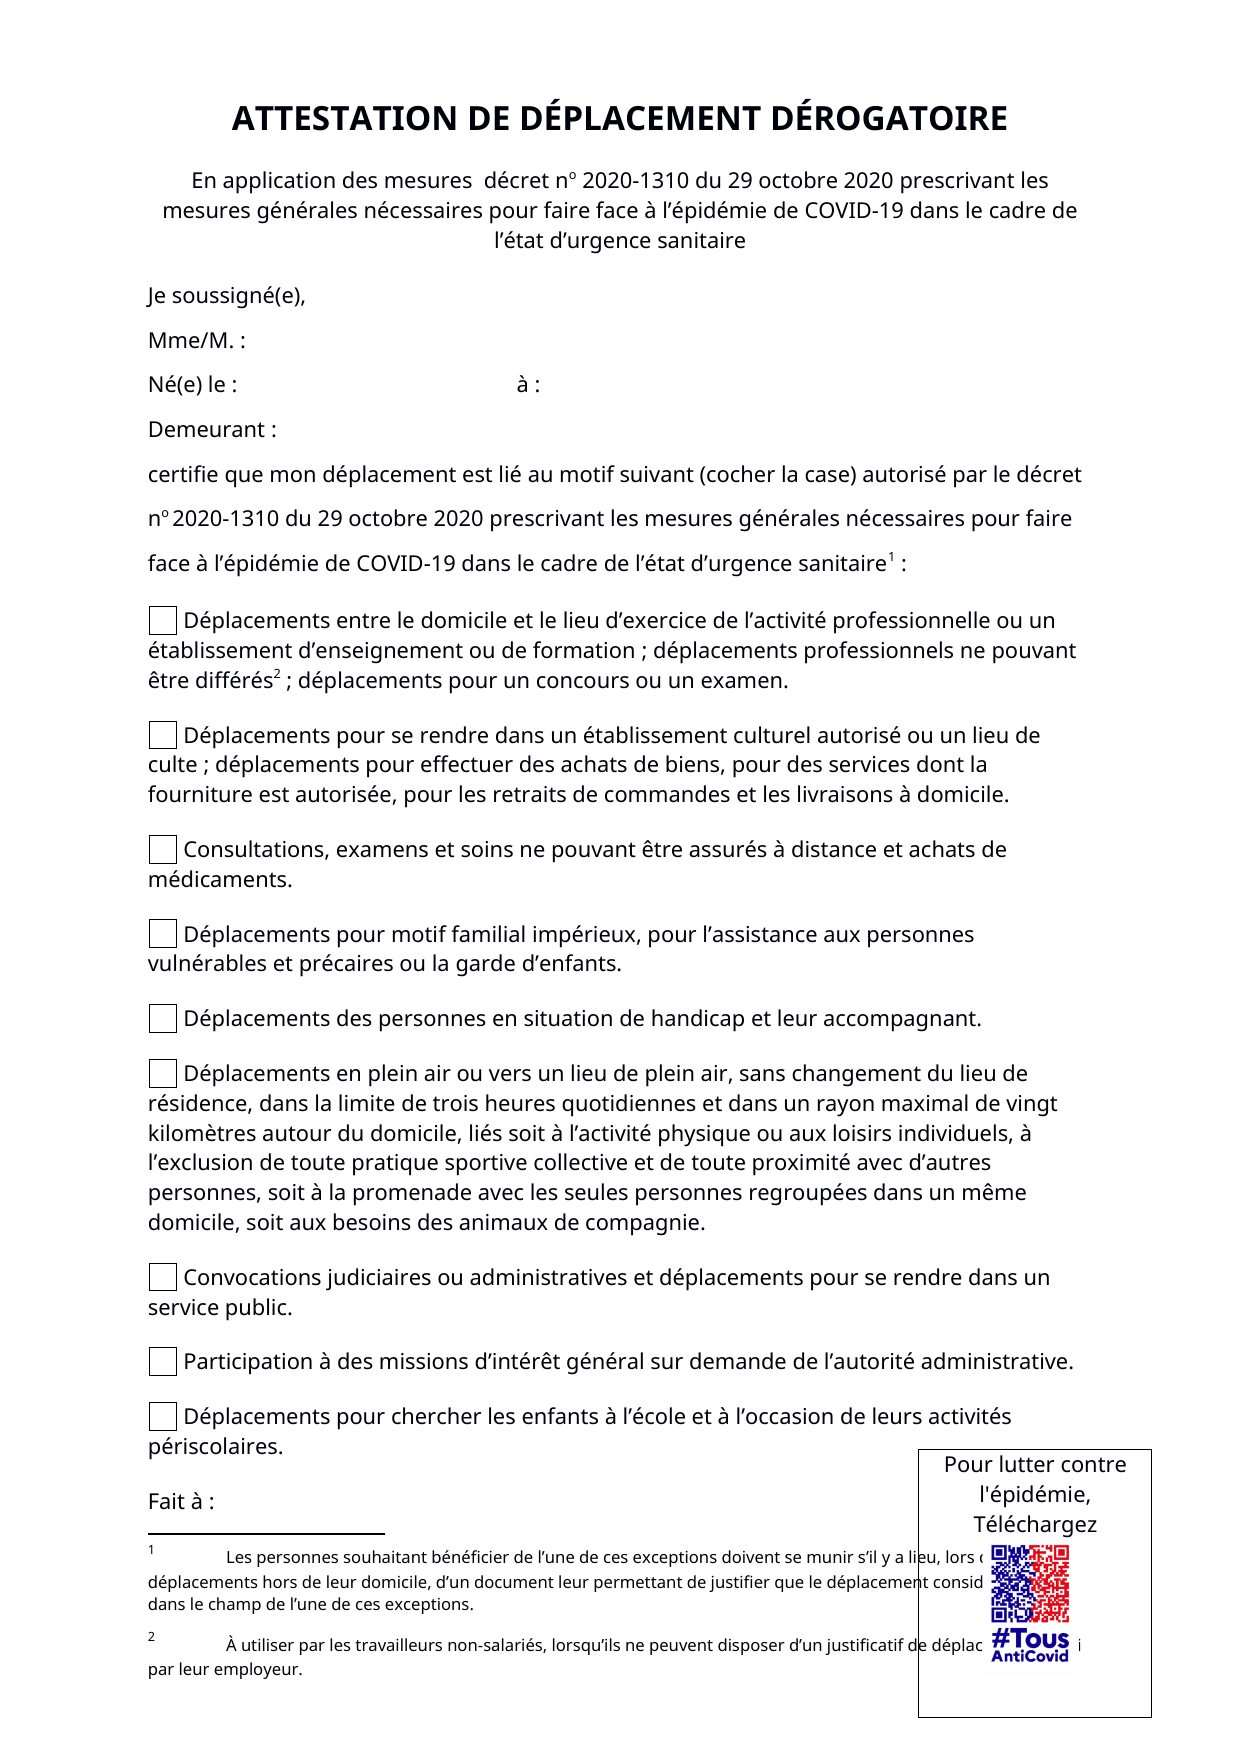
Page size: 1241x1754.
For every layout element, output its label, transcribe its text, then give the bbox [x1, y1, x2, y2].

text Je soussigné(e), Mme/M. : Né(e) le : à : Demeurant : certifie que mon déplacement est lié au motif suivant (cocher la case) autorisé par le décret no 2020-1310 du 29 octobre 2020 prescrivant les mesures générales nécessaires pour faire face à l’épidémie de COVID-19 dans le cadre de l’état d’urgence sanitaire : [148, 280, 1093, 578]
text Convocations judiciaires ou administratives et déplacements pour se rendre dans un service public. [148, 1262, 1093, 1321]
text Fait à : [148, 1486, 918, 1515]
text Déplacements pour chercher les enfants à l’école et à l’occasion de leurs activités périscolaires. [148, 1401, 1093, 1461]
text Déplacements pour se rendre dans un établissement culturel autorisé ou un lieu de culte ; déplacements pour effectuer des achats de biens, pour des services dont la fourniture est autorisée, pour les retraits de commandes et les livraisons à domicile. [148, 719, 1093, 809]
text En application des mesures décret no 2020-1310 du 29 octobre 2020 prescrivant les mesures générales nécessaires pour faire face à l’épidémie de COVID-19 dans le cadre de l’état d’urgence sanitaire [148, 166, 1093, 255]
text Consultations, examens et soins ne pouvant être assurés à distance et achats de médicaments. [148, 834, 1093, 893]
text Déplacements pour motif familial impérieux, pour l’assistance aux personnes vulnérables et précaires ou la garde d’enfants. [148, 918, 1093, 978]
picture [982, 1538, 1079, 1674]
text Déplacements entre le domicile et le lieu d’exercice de l’activité professionnelle ou un établissement d’enseignement ou de formation ; déplacements professionnels ne pouvant être différés ; déplacements pour un concours ou un examen. [148, 605, 1093, 694]
text Déplacements en plein air ou vers un lieu de plein air, sans changement du lieu de résidence, dans la limite de trois heures quotidiennes et dans un rayon maximal de vingt kilomètres autour du domicile, liés soit à l’activité physique ou aux loisirs individuels, à l’exclusion de toute pratique sportive collective et de toute proximité avec d’autres personnes, soit à la promenade avec les seules personnes regroupées dans un même domicile, soit aux besoins des animaux de compagnie. [148, 1058, 1093, 1237]
text Fait à : [919, 1486, 1093, 1515]
text Déplacements des personnes en situation de handicap et leur accompagnant. [148, 1003, 1093, 1033]
text Participation à des missions d’intérêt général sur demande de l’autorité administrative. [148, 1346, 1093, 1376]
text ATTESTATION DE DÉPLACEMENT DÉROGATOIRE [148, 95, 1093, 141]
